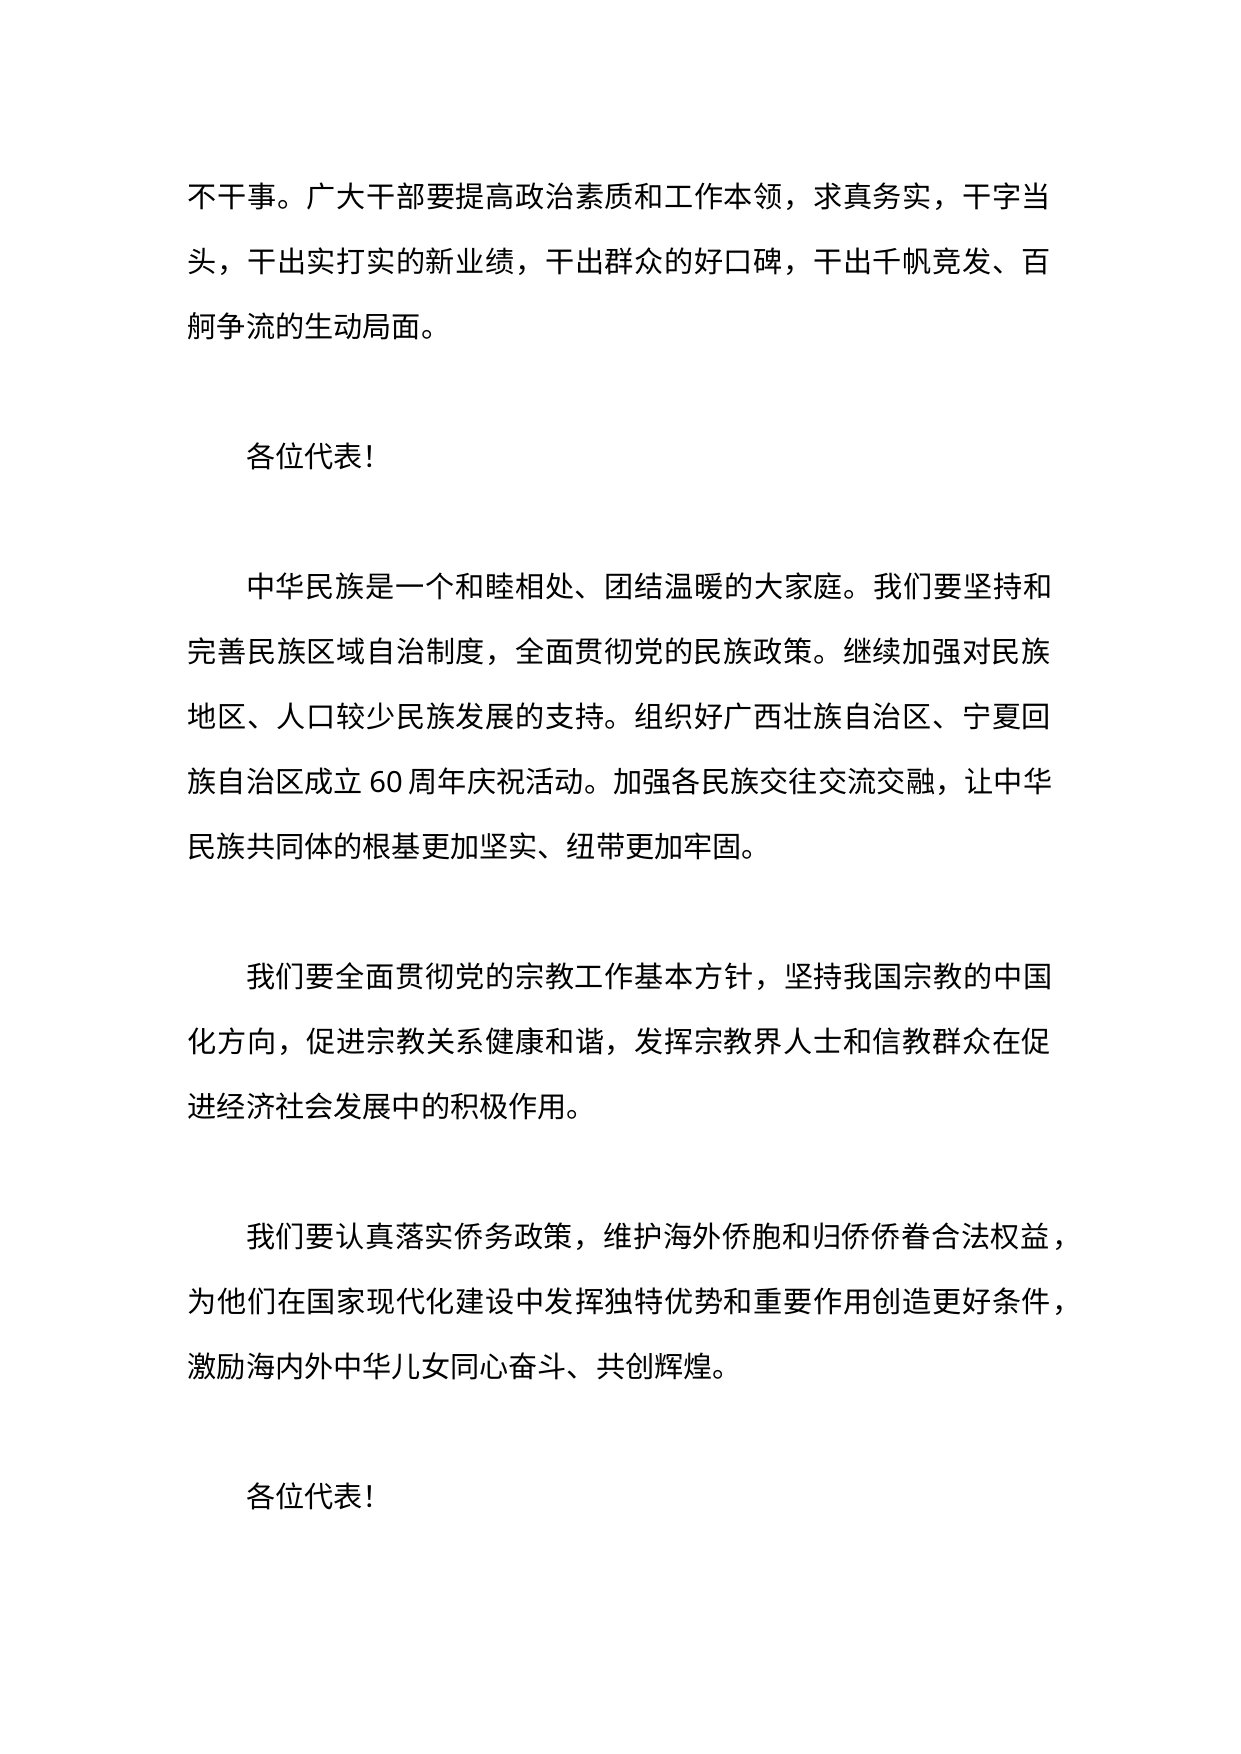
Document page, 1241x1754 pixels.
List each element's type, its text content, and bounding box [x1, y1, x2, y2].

text 我们要全面贯彻党的宗教工作基本方针，坚持我国宗教的中国化方向，促进宗教关系健康和谐，发挥宗教界人士和信教群众在促进经济社会发展中的积极作用。 [187, 942, 1053, 1137]
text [187, 162, 1053, 357]
text 中华民族是一个和睦相处、团结温暖的大家庭。我们要坚持和完善民族区域自治制度，全面贯彻党的民族政策。继续加强对民族地区、人口较少民族发展的支持。组织好广西壮族自治区、宁夏回族自治区成立60周年庆祝活动。加强各民族交往交流交融，让中华民族共同体的根基更加坚实、纽带更加牢固。 [187, 552, 1053, 877]
text 我们要认真落实侨务政策，维护海外侨胞和归侨侨眷合法权益，为他们在国家现代化建设中发挥独特优势和重要作用创造更好条件，激励海内外中华儿女同心奋斗、共创辉煌。 [187, 1202, 1053, 1397]
text 各位代表！ [187, 1462, 1053, 1527]
text 各位代表！ [187, 422, 1053, 487]
